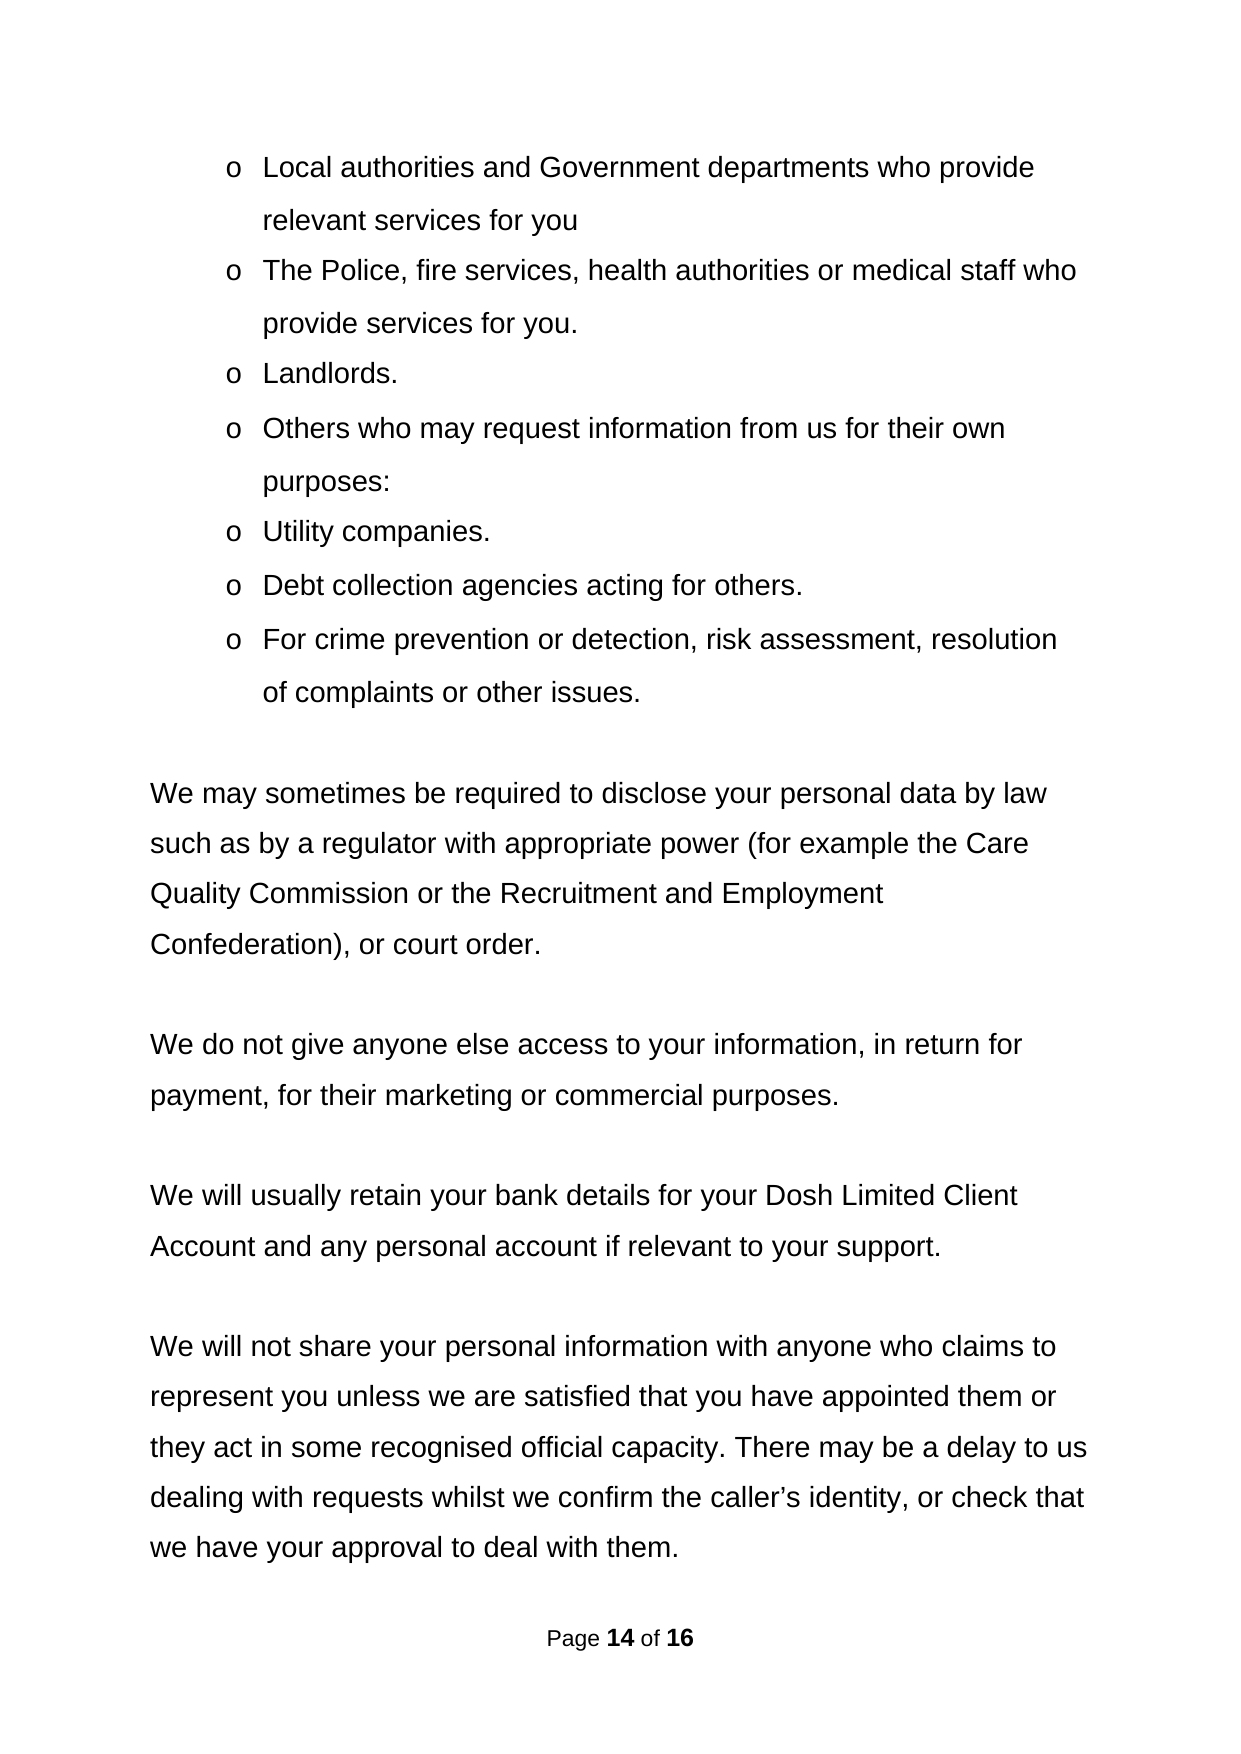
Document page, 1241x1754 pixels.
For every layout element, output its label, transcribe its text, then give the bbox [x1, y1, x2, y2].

text We will not share your personal information with anyone who claims to represent you unless we are satisfied that you have appointed them or they act in some recognised official capacity. There may be a delay to us dealing with requests whilst we confirm the caller’s identity, or check that we have your approval to deal with them. [150, 1329, 1090, 1564]
list Landlords. [225, 356, 1090, 393]
list Utility companies. [225, 514, 1090, 550]
text We may sometimes be required to disclose your personal data by law such as by a regulator with appropriate power (for example the Care Quality Commission or the Recruitment and Employment Confederation), or court order. [150, 776, 1090, 960]
list The Police, fire services, health authorities or medical staff who provide services for you. [225, 253, 1090, 340]
text We will usually retain your bank details for your Dosh Limited Client Account and any personal account if relevant to your support. [150, 1178, 1090, 1262]
text We do not give anyone else access to your information, in return for payment, for their marketing or commercial purposes. [150, 1027, 1090, 1111]
list Local authorities and Government departments who provide relevant services for you [225, 150, 1090, 236]
list Others who may request information from us for their own purposes: [225, 411, 1090, 497]
list For crime prevention or detection, risk assessment, resolution of complaints or other issues. [225, 622, 1090, 709]
list Debt collection agencies acting for others. [225, 568, 1090, 604]
